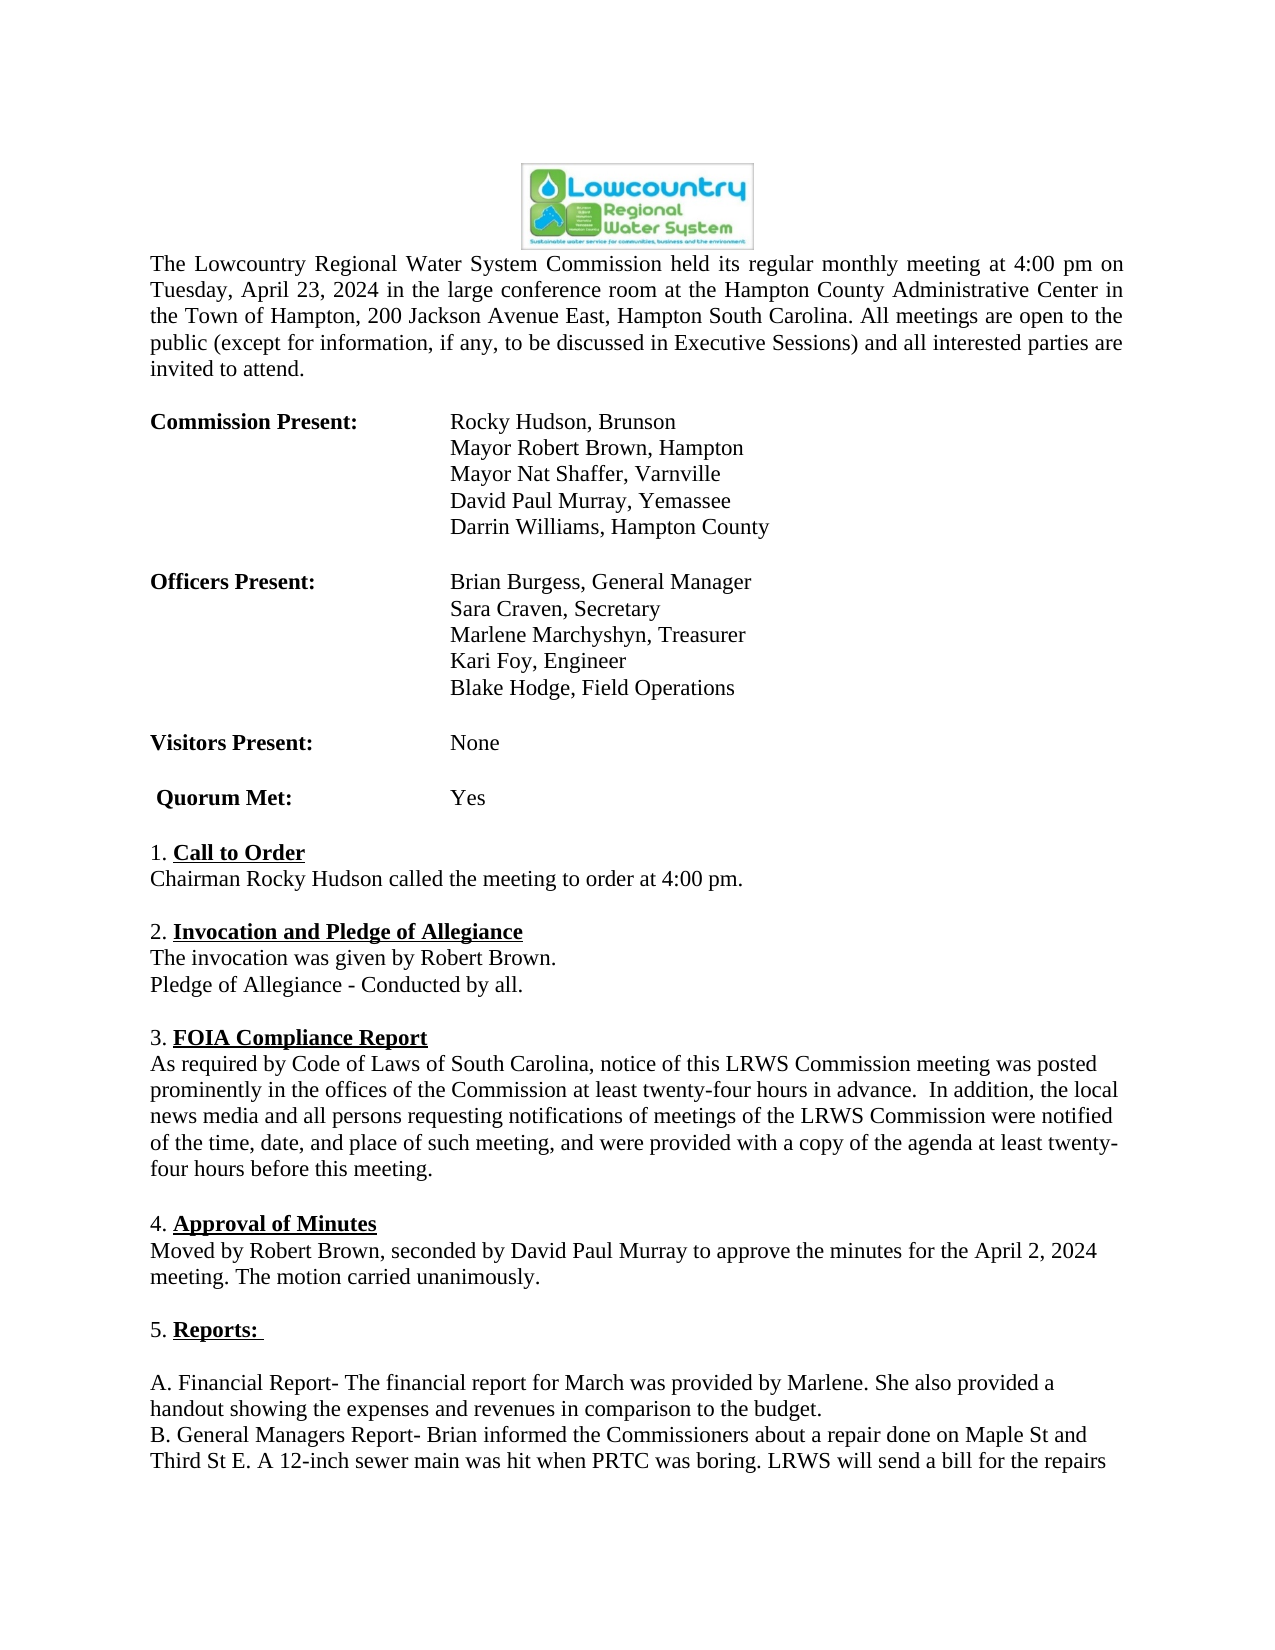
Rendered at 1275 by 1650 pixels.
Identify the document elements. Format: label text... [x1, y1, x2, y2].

text Visitors Present: None [150, 729, 1125, 755]
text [150, 1421, 1125, 1474]
text Quorum Met: Yes [150, 784, 1125, 810]
text As required by Code of Laws of South Carolina, notice of this LRWS Commission meeting was posted prominently in the offices of the Commission at least twenty-four hours in advance. In addition, the local news media and all persons requesting notifications of meetings of the LRWS Commission were notified of the time, date, and place of such meeting, and were provided with a copy of the agenda at least twenty-four hours before this meeting. [150, 1050, 1125, 1182]
text The Lowcountry Regional Water System Commission held its regular monthly meeting at 4:00 pm on Tuesday, April 23, 2024 in the large conference room at the Hampton County Administrative Center in the Town of Hampton, 200 Jackson Avenue East, Hampton South Carolina. All meetings are open to the public (except for information, if any, to be discussed in Executive Sessions) and all interested parties are invited to attend. [150, 250, 1125, 381]
text Marlene Marchyshyn, Treasurer [150, 621, 1125, 647]
text Sara Craven, Secretary [150, 595, 1125, 621]
text Kari Foy, Engineer [375, 647, 1125, 674]
text Officers Present: Brian Burgess, General Manager [150, 568, 1125, 595]
text Mayor Robert Brown, Hampton [150, 434, 1125, 461]
text 1. Call to Order [150, 839, 1125, 865]
text Blake Hodge, Field Operations [375, 674, 1125, 700]
text 4. Approval of Minutes [150, 1210, 1125, 1237]
text Chairman Rocky Hudson called the meeting to order at 4:00 pm. [150, 865, 1125, 892]
text Moved by Robert Brown, seconded by David Paul Murray to approve the minutes for the April 2, 2024 meeting. The motion carried unanimously. [150, 1237, 1125, 1289]
text The invocation was given by Robert Brown. [150, 944, 1125, 971]
text Pledge of Allegiance - Conducted by all. [150, 971, 1125, 997]
text 3. FOIA Compliance Report [150, 1023, 1125, 1050]
text 2. Invocation and Pledge of Allegiance [150, 918, 1125, 944]
text Darrin Williams, Hampton County [375, 513, 1125, 539]
text Mayor Nat Shaffer, Varnville [375, 461, 1125, 487]
text 5. Reports: [150, 1316, 1125, 1342]
text David Paul Murray, Yemassee [375, 487, 1125, 513]
text Commission Present: Rocky Hudson, Brunson [150, 408, 1125, 434]
text A. Financial Report- The financial report for March was provided by Marlene. She also provided a handout showing the expenses and revenues in comparison to the budget. [150, 1368, 1125, 1421]
picture [521, 163, 754, 250]
